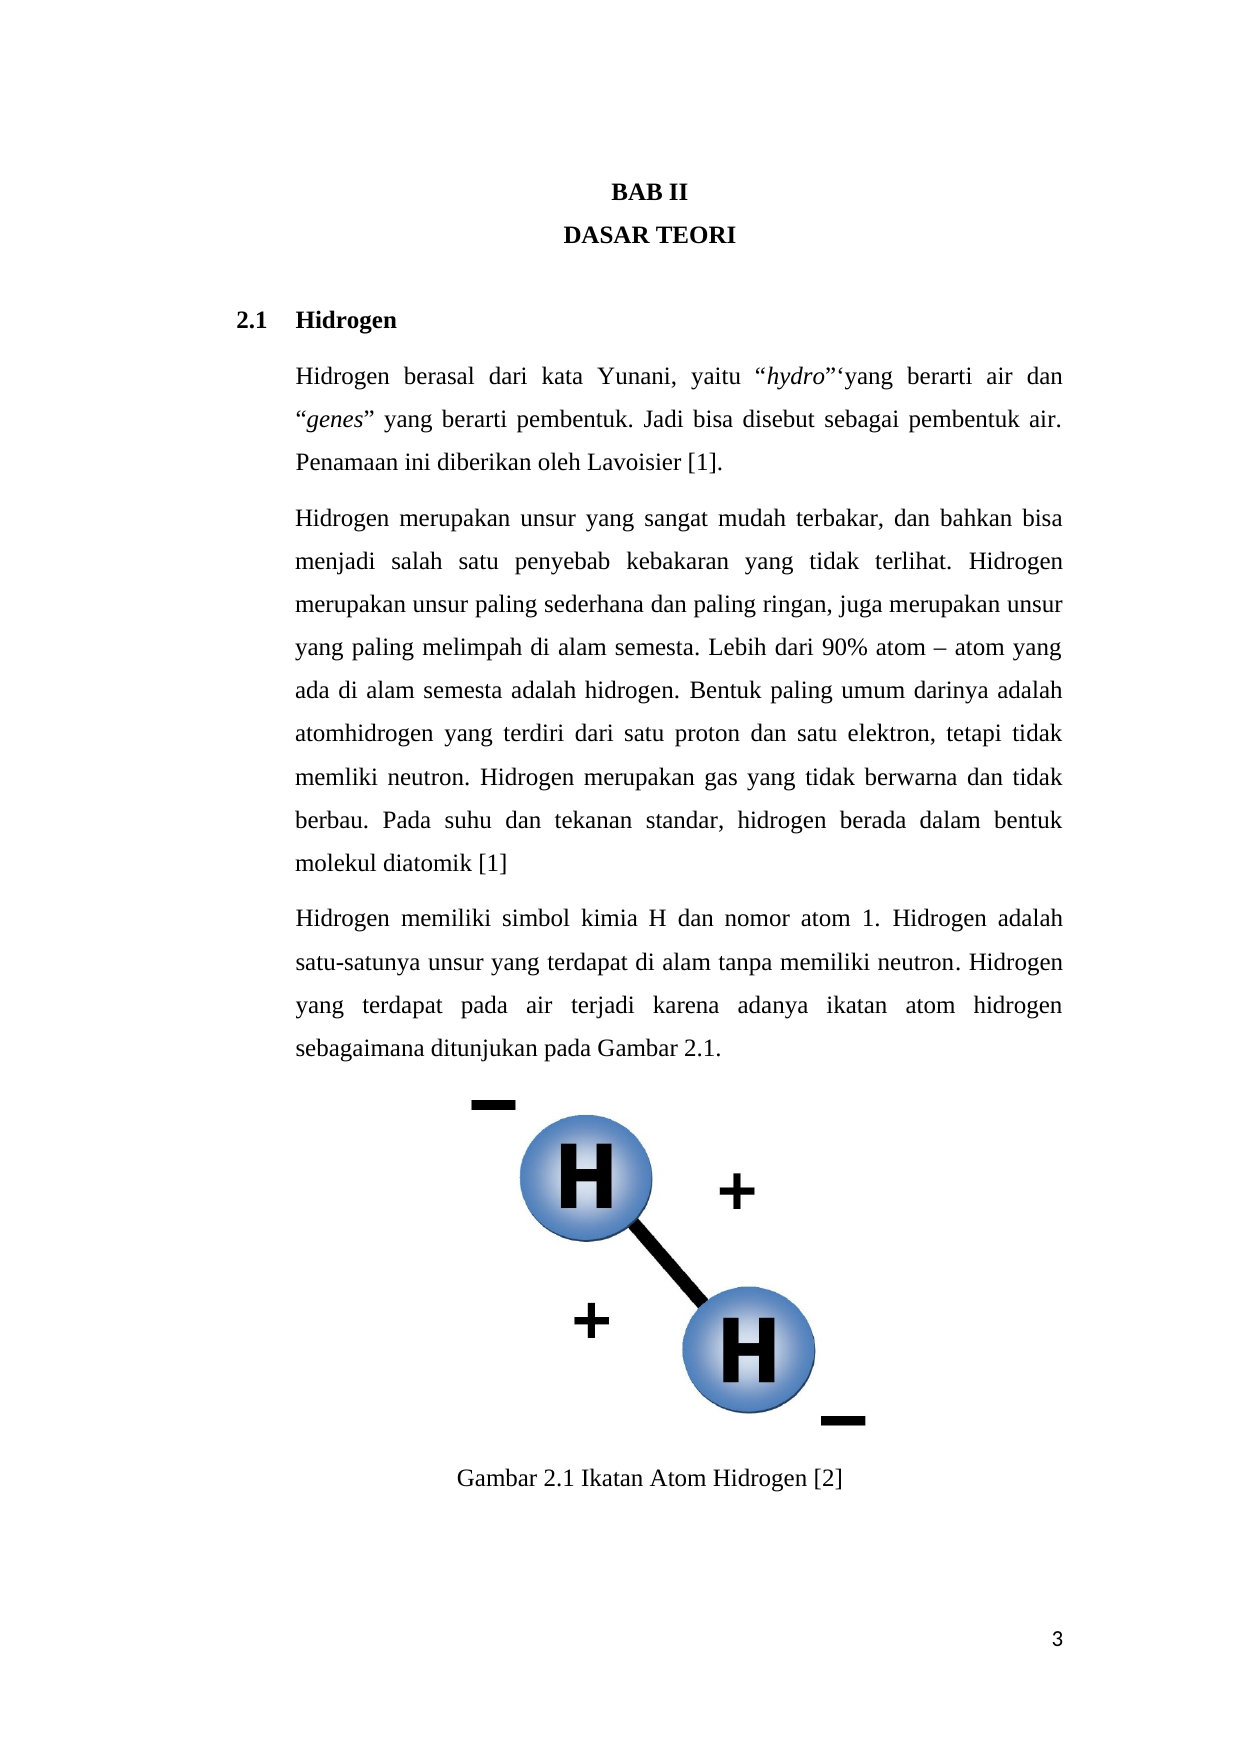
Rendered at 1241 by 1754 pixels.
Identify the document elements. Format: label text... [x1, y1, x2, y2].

list Hidrogen merupakan unsur yang sangat mudah terbakar, dan bahkan bisa menjadi salah satu penyebab kebakaran yang tidak terlihat. Hidrogen merupakan unsur paling sederhana dan paling ringan, juga merupakan unsur yang paling melimpah di alam semesta. Lebih dari 90% atom – atom yang ada di alam semesta adalah hidrogen. Bentuk paling umum darinya adalah atomhidrogen yang terdiri dari satu proton dan satu elektron, tetapi tidak memliki neutron. Hidrogen merupakan gas yang tidak berwarna dan tidak berbau. Pada suhu dan tekanan standar, hidrogen berada dalam bentuk molekul diatomik [1] [295, 503, 1063, 877]
subtitle BAB II [236, 177, 1063, 206]
subtitle Gambar 2.1 Ikatan Atom Hidrogen [2] [236, 1463, 1063, 1492]
list Hidrogen memiliki simbol kimia H dan nomor atom 1. Hidrogen adalah satu-satunya unsur yang terdapat di alam tanpa memiliki neutron. Hidrogen yang terdapat pada air terjadi karena adanya ikatan atom hidrogen sebagaimana ditunjukan pada Gambar 2.1. [295, 903, 1063, 1062]
picture [463, 1088, 874, 1437]
subtitle DASAR TEORI [236, 220, 1063, 249]
list Hidrogen berasal dari kata Yunani, yaitu “hydro”‘yang berarti air dan “genes” yang berarti pembentuk. Jadi bisa disebut sebagai pembentuk air. Penamaan ini diberikan oleh Lavoisier [1]. [295, 361, 1063, 476]
subtitle Hidrogen [236, 305, 1063, 334]
